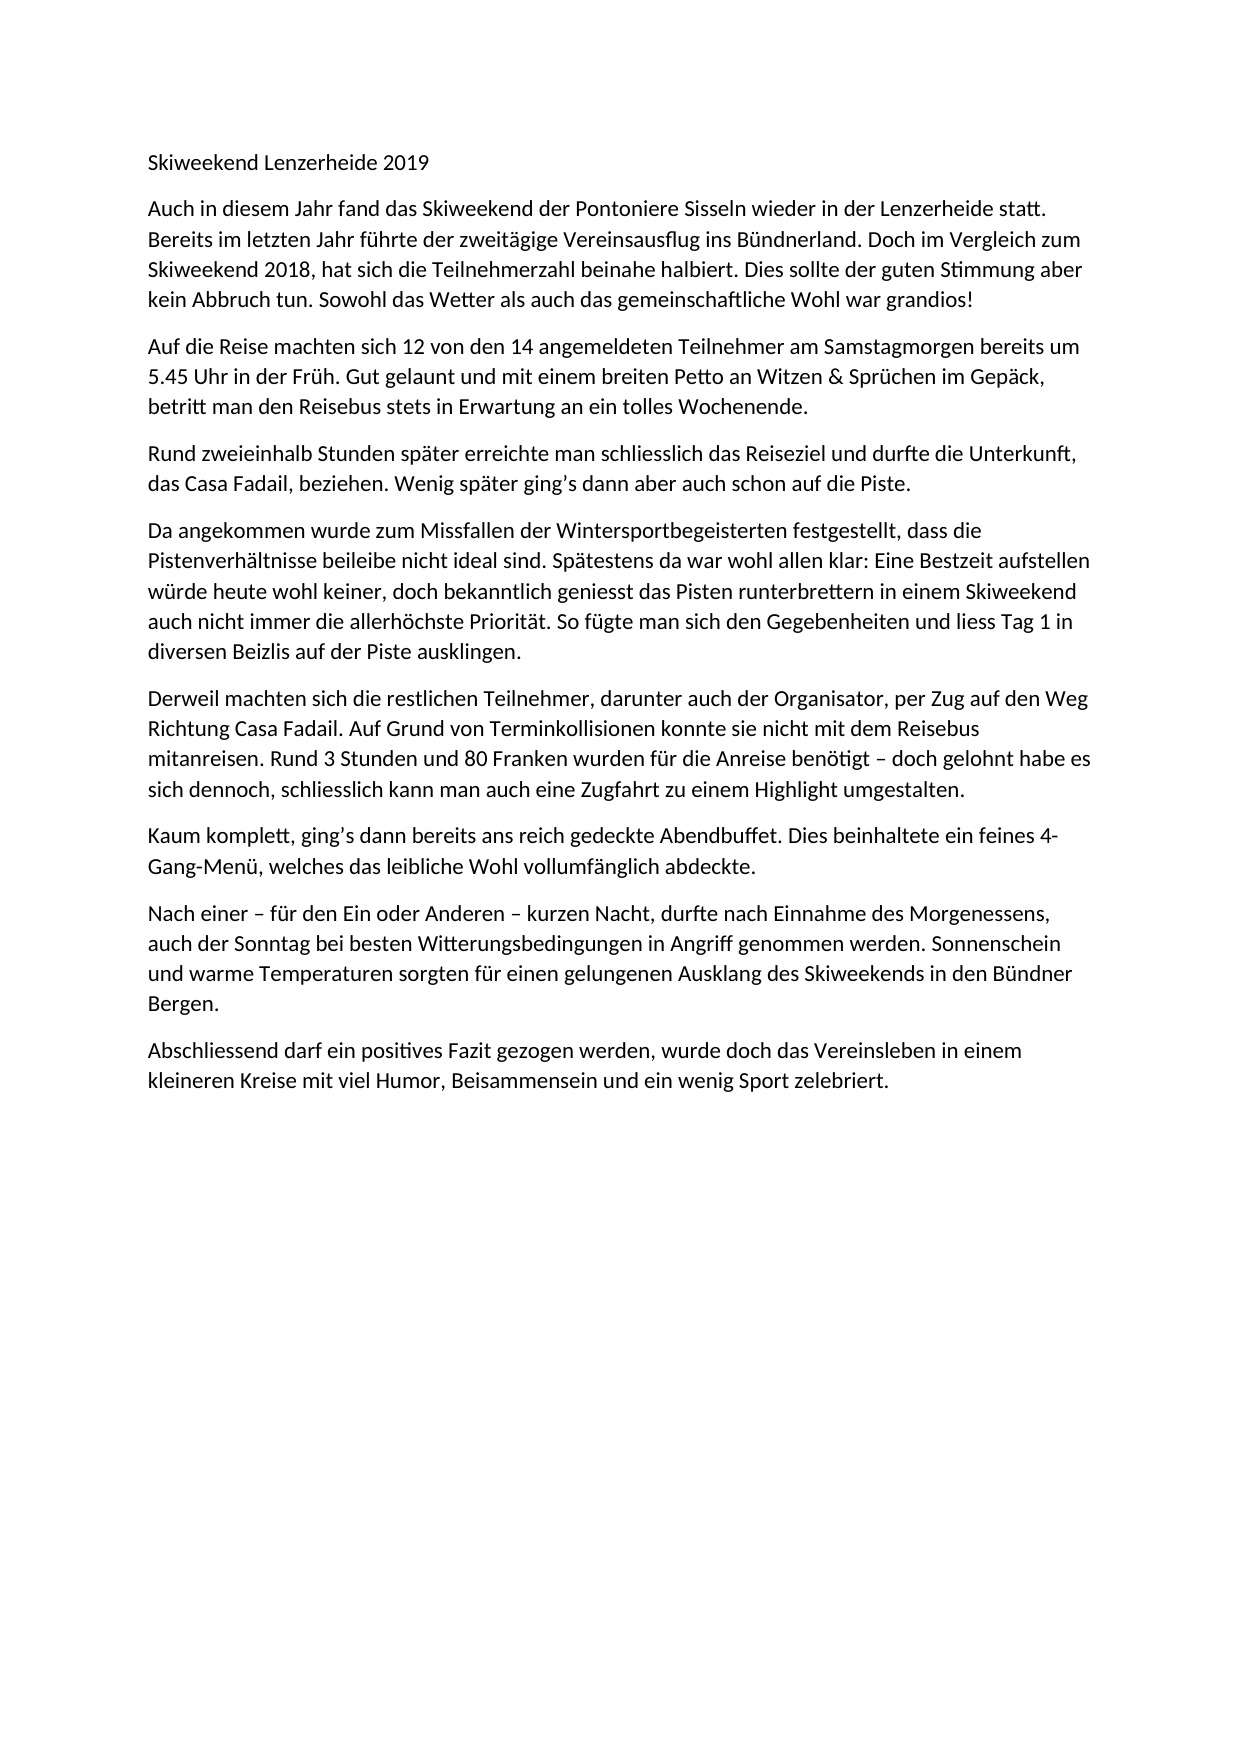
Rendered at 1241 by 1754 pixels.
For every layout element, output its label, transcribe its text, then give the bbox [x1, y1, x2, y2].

text Derweil machten sich die restlichen Teilnehmer, darunter auch der Organisator, per Zug auf den Weg Richtung Casa Fadail. Auf Grund von Terminkollisionen konnte sie nicht mit dem Reisebus mitanreisen. Rund 3 Stunden und 80 Franken wurden für die Anreise benötigt – doch gelohnt habe es sich dennoch, schliesslich kann man auch eine Zugfahrt zu einem Highlight umgestalten. [148, 684, 1093, 803]
text Abschliessend darf ein positives Fazit gezogen werden, wurde doch das Vereinsleben in einem kleineren Kreise mit viel Humor, Beisammensein und ein wenig Sport zelebriert. [148, 1036, 1093, 1094]
text Nach einer – für den Ein oder Anderen – kurzen Nacht, durfte nach Einnahme des Morgenessens, auch der Sonntag bei besten Witterungsbedingungen in Angriff genommen werden. Sonnenschein und warme Temperaturen sorgten für einen gelungenen Ausklang des Skiweekends in den Bündner Bergen. [148, 899, 1093, 1017]
text Auch in diesem Jahr fand das Skiweekend der Pontoniere Sisseln wieder in der Lenzerheide statt. Bereits im letzten Jahr führte der zweitägige Vereinsausflug ins Bündnerland. Doch im Vergleich zum Skiweekend 2018, hat sich die Teilnehmerzahl beinahe halbiert. Dies sollte der guten Stimmung aber kein Abbruch tun. Sowohl das Wetter als auch das gemeinschaftliche Wohl war grandios! [148, 194, 1093, 313]
text Rund zweieinhalb Stunden später erreichte man schliesslich das Reiseziel und durfte die Unterkunft, das Casa Fadail, beziehen. Wenig später ging’s dann aber auch schon auf die Piste. [148, 439, 1093, 497]
text Da angekommen wurde zum Missfallen der Wintersportbegeisterten festgestellt, dass die Pistenverhältnisse beileibe nicht ideal sind. Spätestens da war wohl allen klar: Eine Bestzeit aufstellen würde heute wohl keiner, doch bekanntlich geniesst das Pisten runterbrettern in einem Skiweekend auch nicht immer die allerhöchste Priorität. So fügte man sich den Gegebenheiten und liess Tag 1 in diversen Beizlis auf der Piste ausklingen. [148, 516, 1093, 665]
text Auf die Reise machten sich 12 von den 14 angemeldeten Teilnehmer am Samstagmorgen bereits um 5.45 Uhr in der Früh. Gut gelaunt und mit einem breiten Petto an Witzen & Sprüchen im Gepäck, betritt man den Reisebus stets in Erwartung an ein tolles Wochenende. [148, 332, 1093, 420]
text Kaum komplett, ging’s dann bereits ans reich gedeckte Abendbuffet. Dies beinhaltete ein feines 4-Gang-Menü, welches das leibliche Wohl vollumfänglich abdeckte. [148, 822, 1093, 880]
text Skiweekend Lenzerheide 2019 [148, 148, 1093, 176]
